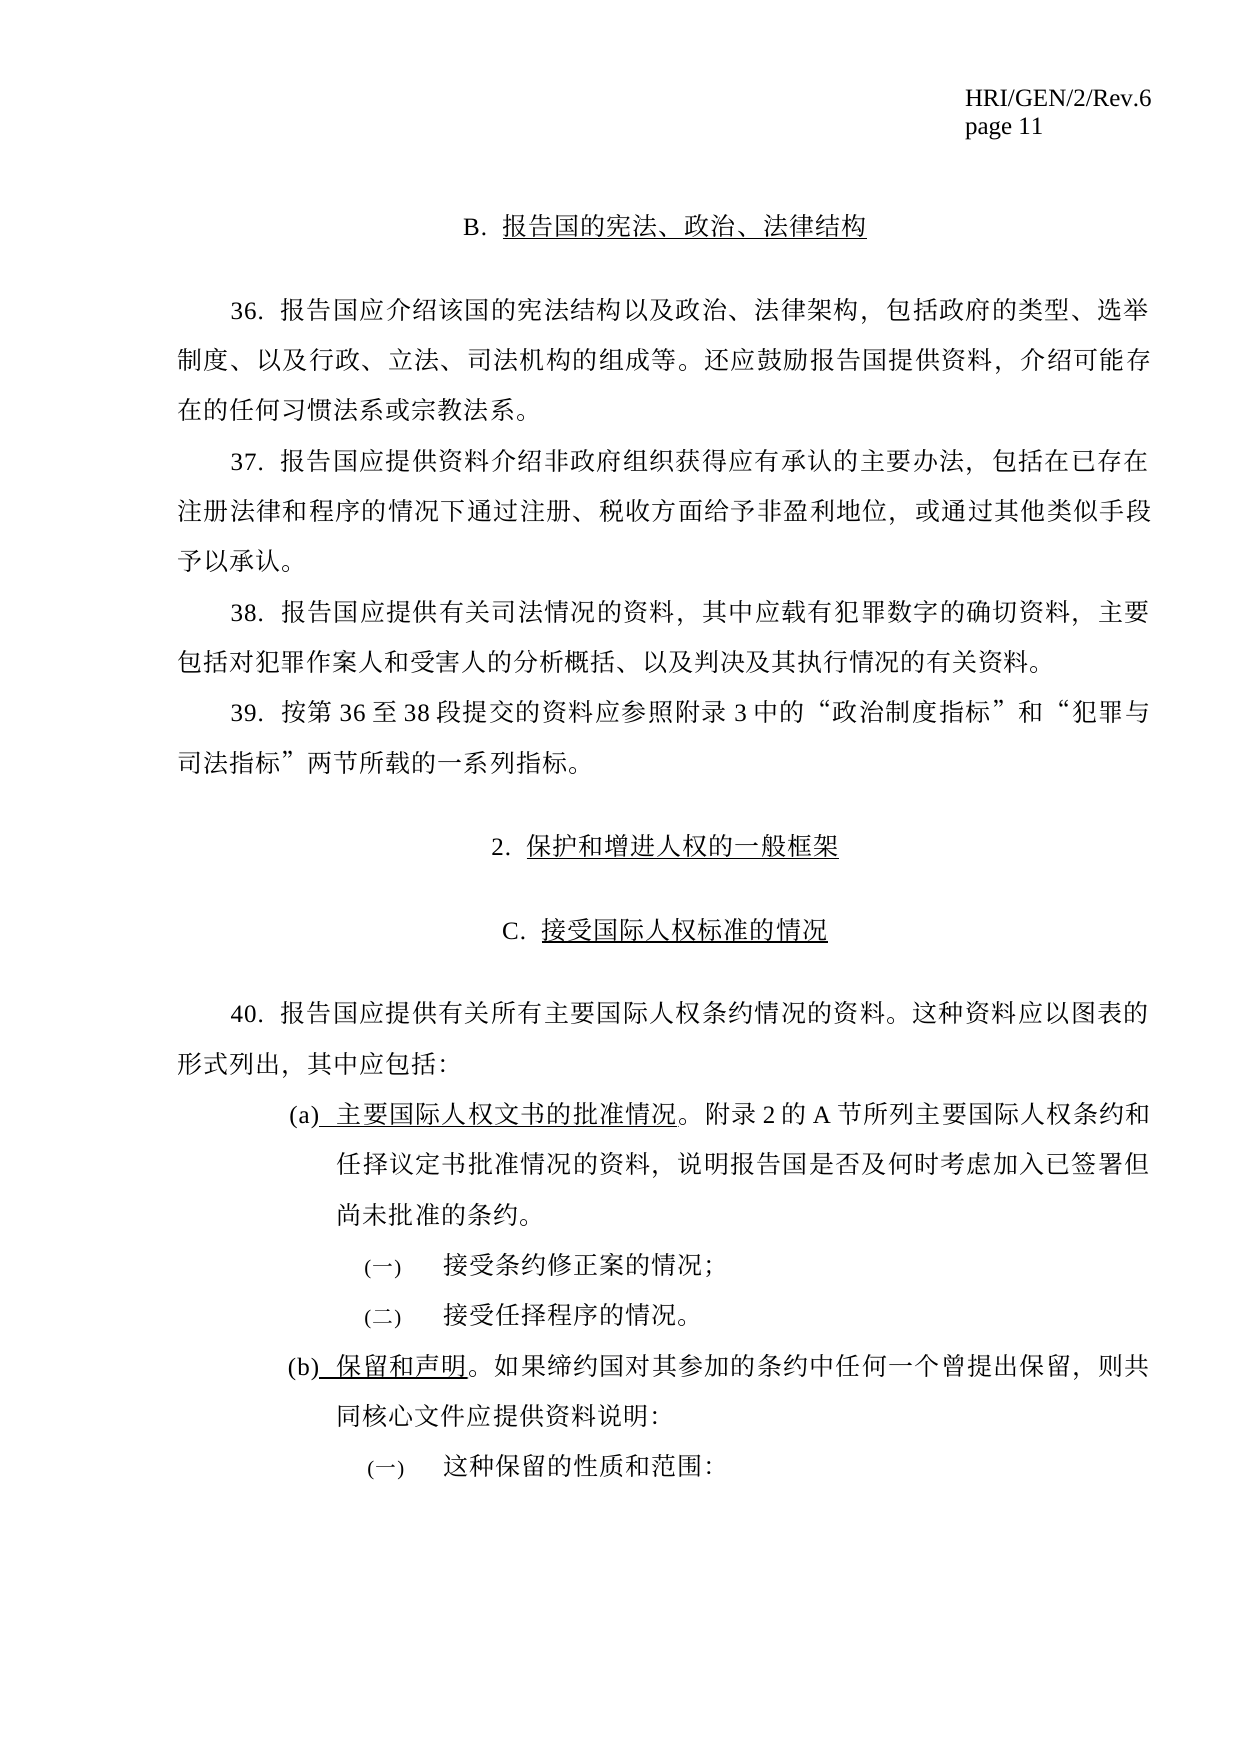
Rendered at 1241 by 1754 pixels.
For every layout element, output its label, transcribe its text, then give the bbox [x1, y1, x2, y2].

list 接受条约修正案的情况； [371, 1246, 1152, 1282]
list 主要国际人权文书的批准情况。附录2的A节所列主要国际人权条约和任择议定书批准情况的资料，说明报告国是否及何时考虑加入已签署但尚未批准的条约。 [319, 1095, 1152, 1231]
list 这种保留的性质和范围： [374, 1447, 1152, 1483]
text 36. 报告国应介绍该国的宪法结构以及政治、法律架构，包括政府的类型、选举制度、以及行政、立法、司法机构的组成等。还应鼓励报告国提供资料，介绍可能存在的任何习惯法系或宗教法系。 [177, 290, 1152, 427]
list 接受任择程序的情况。 [371, 1296, 1152, 1332]
text 37. 报告国应提供资料介绍非政府组织获得应有承认的主要办法，包括在已存在注册法律和程序的情况下通过注册、税收方面给予非盈利地位，或通过其他类似手段予以承认。 [177, 441, 1152, 578]
subtitle 2. 保护和增进人权的一般框架 [177, 827, 1152, 863]
list 保留和声明。如果缔约国对其参加的条约中任何一个曾提出保留，则共同核心文件应提供资料说明： [319, 1346, 1152, 1433]
text 39. 按第36至38段提交的资料应参照附录3中的“政治制度指标”和“犯罪与司法指标”两节所载的一系列指标。 [177, 693, 1152, 779]
text 40. 报告国应提供有关所有主要国际人权条约情况的资料。这种资料应以图表的形式列出，其中应包括： [177, 994, 1152, 1080]
subtitle B. 报告国的宪法、政治、法律结构 [177, 207, 1152, 243]
text 38. 报告国应提供有关司法情况的资料，其中应载有犯罪数字的确切资料，主要包括对犯罪作案人和受害人的分析概括、以及判决及其执行情况的有关资料。 [177, 592, 1152, 678]
subtitle C. 接受国际人权标准的情况 [177, 911, 1152, 946]
